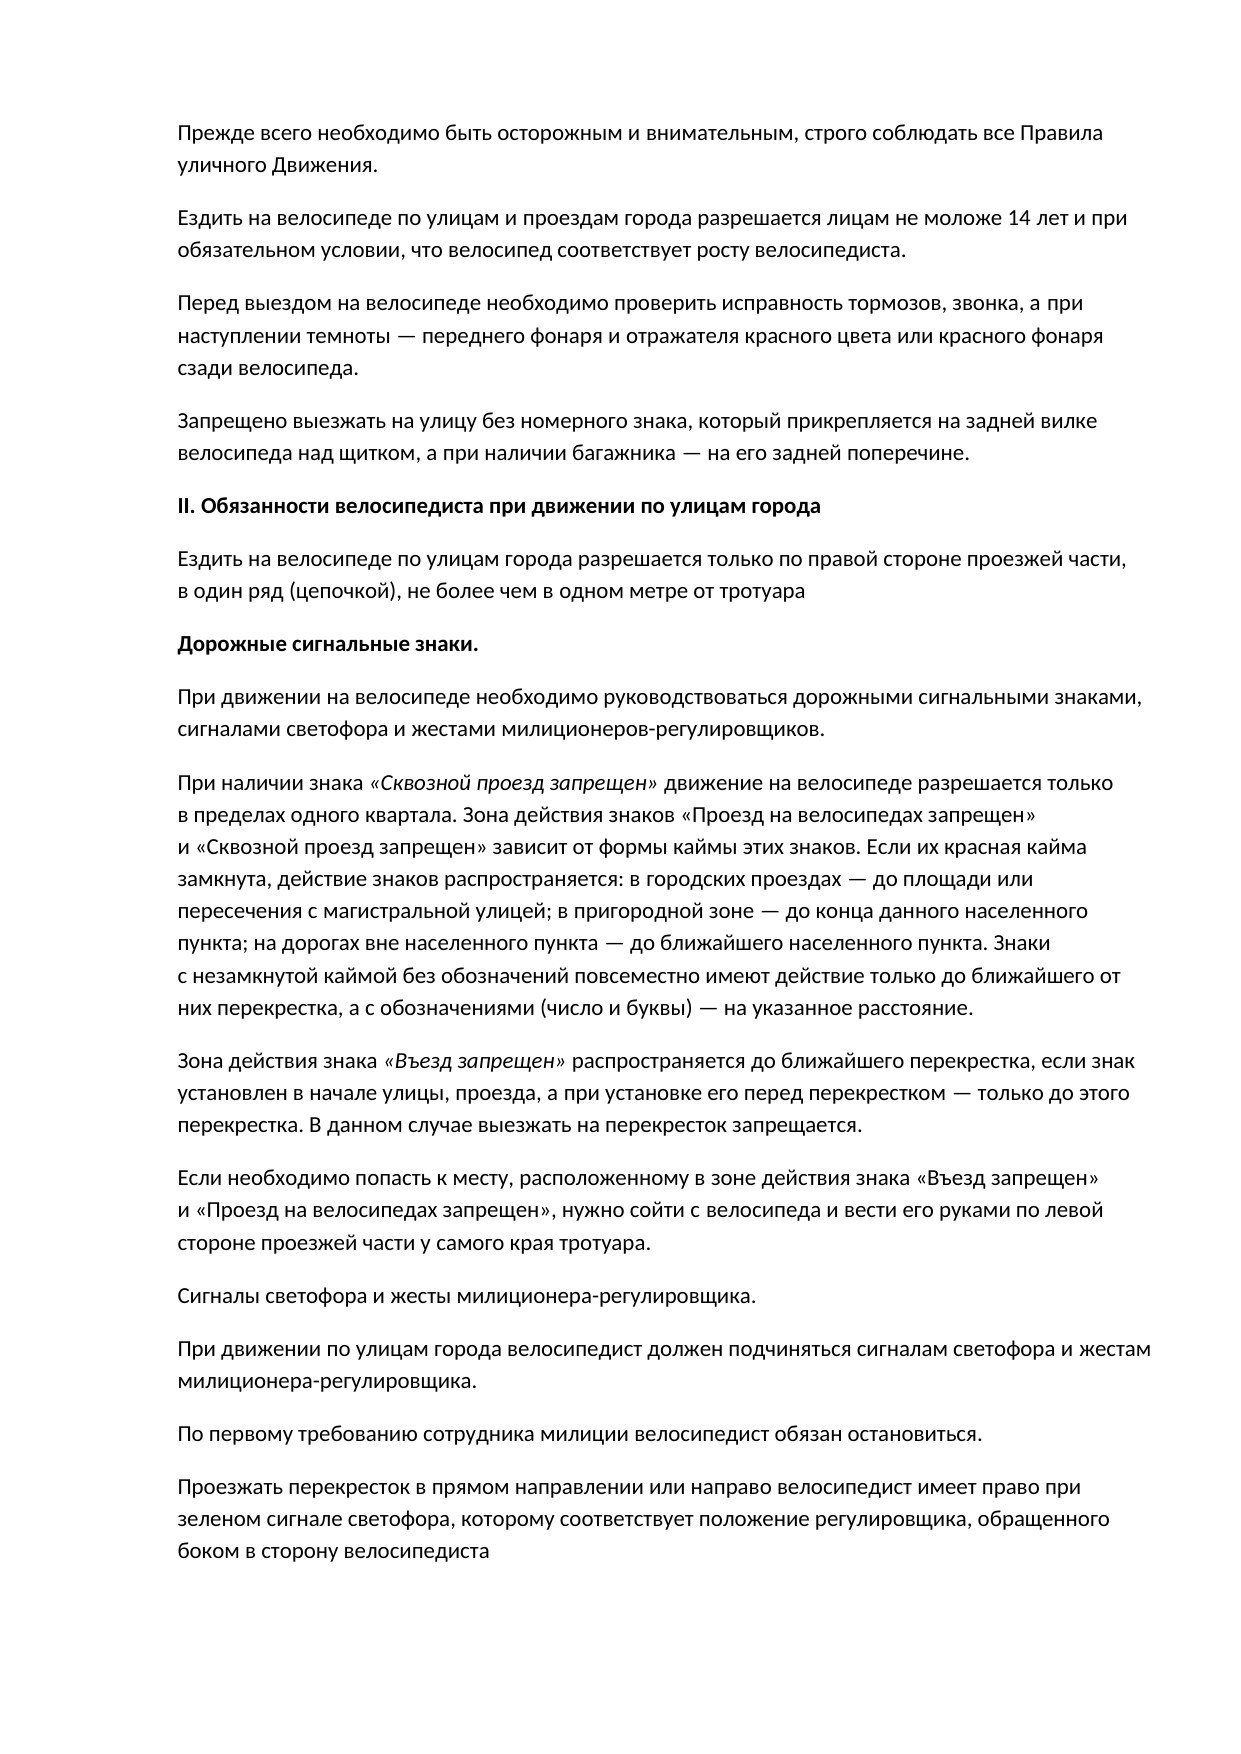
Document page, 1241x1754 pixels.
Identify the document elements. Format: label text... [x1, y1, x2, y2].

text Сигналы светофора и жесты милиционера-регулировщика. [177, 1281, 1152, 1309]
text При наличии знака «Сквозной проезд запрещен» движение на велосипеде разрешается только в пределах одного квартала. Зона действия знаков «Проезд на велосипедах запрещен» и «Сквозной проезд запрещен» зависит от формы каймы этих знаков. Если их красная кайма замкнута, действие знаков распространяется: в городских проездах — до площади или пересечения с магистральной улицей; в пригородной зоне — до конца данного населенного пункта; на дорогах вне населенного пункта — до ближайшего населенного пункта. Знаки с незамкнутой каймой без обозначений повсеместно имеют действие только до ближайшего от них перекрестка, а с обозначениями (число и буквы) — на указанное расстояние. [177, 768, 1152, 1021]
text Ездить на велосипеде по улицам города разрешается только по правой стороне проезжей части, в один ряд (цепочкой), не более чем в одном метре от тротуара [177, 544, 1152, 604]
text Проезжать перекресток в прямом направлении или направо велосипедист имеет право при зеленом сигнале светофора, которому соответствует положение регулировщика, обращенного боком в сторону велосипедиста [177, 1472, 1152, 1564]
text Зона действия знака «Въезд запрещен» распространяется до ближайшего перекрестка, если знак установлен в начале улицы, проезда, а при установке его перед перекрестком — только до этого перекрестка. В данном случае выезжать на перекресток запрещается. [177, 1046, 1152, 1138]
text По первому требованию сотрудника милиции велосипедист обязан остановиться. [177, 1419, 1152, 1447]
text Дорожные сигнальные знаки. [177, 629, 1152, 657]
text Если необходимо попасть к месту, расположенному в зоне действия знака «Въезд запрещен» и «Проезд на велосипедах запрещен», нужно сойти с велосипеда и вести его руками по левой стороне проезжей части у самого края тротуара. [177, 1163, 1152, 1256]
text Ездить на велосипеде по улицам и проездам города разрешается лицам не моложе 14 лет и при обязательном условии, что велосипед соответствует росту велосипедиста. [177, 203, 1152, 263]
text Перед выездом на велосипеде необходимо проверить исправность тормозов, звонка, а при наступлении темноты — переднего фонаря и отражателя красного цвета или красного фонаря сзади велосипеда. [177, 288, 1152, 381]
text II. Обязанности велосипедиста при движении по улицам города [177, 491, 1152, 519]
text При движении по улицам города велосипедист должен подчиняться сигналам светофора и жестам милиционера-регулировщика. [177, 1334, 1152, 1394]
text Запрещено выезжать на улицу без номерного знака, который прикрепляется на задней вилке велосипеда над щитком, а при наличии багажника — на его задней поперечине. [177, 406, 1152, 466]
text Прежде всего необходимо быть осторожным и внимательным, строго соблюдать все Правила уличного Движения. [177, 118, 1152, 178]
text При движении на велосипеде необходимо руководствоваться дорожными сигнальными знаками, сигналами светофора и жестами милиционеров-регулировщиков. [177, 682, 1152, 743]
